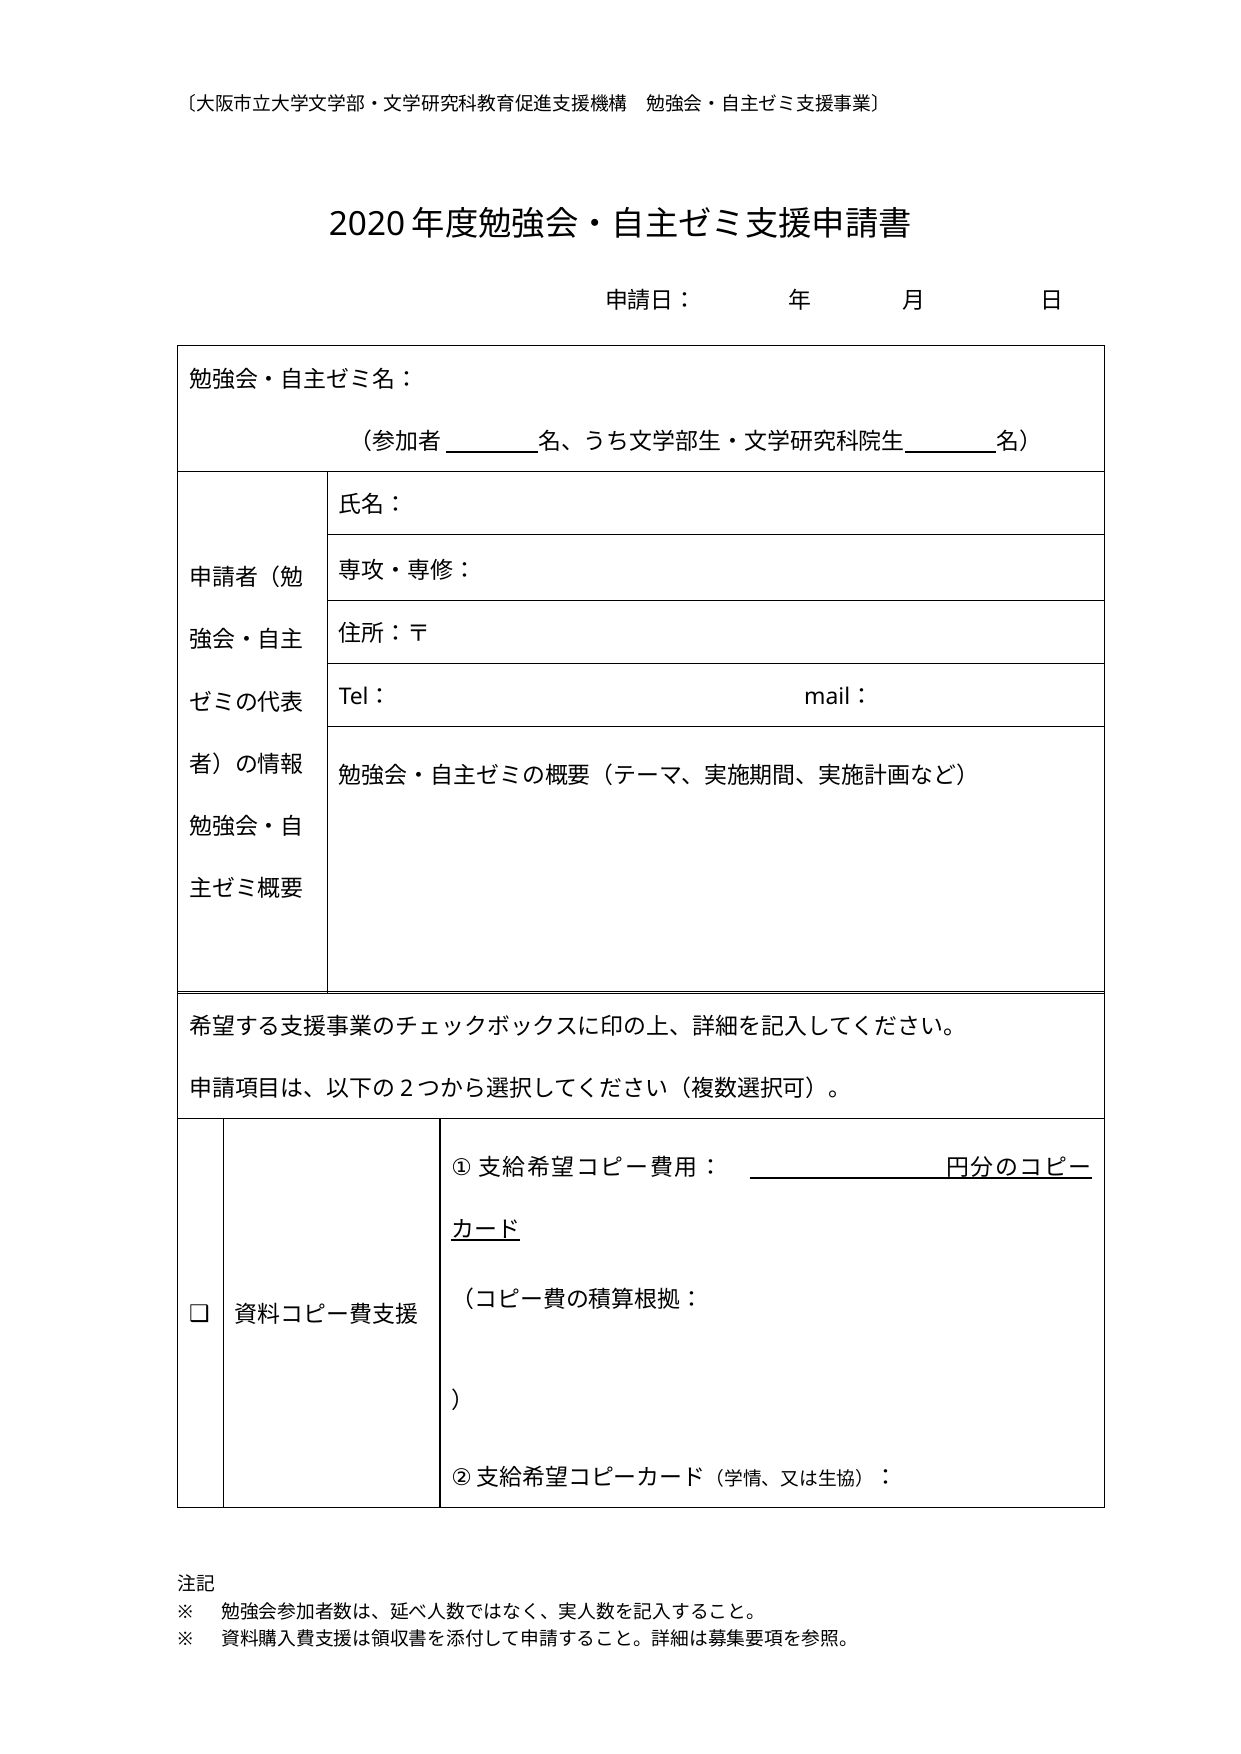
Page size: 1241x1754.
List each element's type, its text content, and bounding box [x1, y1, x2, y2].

table_cell 希望する支援事業のチェックボックスに印の上、詳細を記入してください。 申請項目は、以下の2つから選択してください（複数選択可）。 [178, 994, 1104, 1118]
table_header 勉強会・自主ゼミ名： （参加者 名、うち文学部生・文学研究科院生 名） [178, 346, 1104, 471]
table_cell Tel： mail： [328, 664, 1104, 726]
table_cell 申請者（勉強会・自主ゼミの代表者）の情報 勉強会・自主ゼミ概要 [178, 472, 327, 991]
table_cell 住所：〒 [328, 601, 1104, 663]
table_cell 専攻・専修： [328, 535, 1104, 599]
table_cell 勉強会・自主ゼミの概要（テーマ、実施期間、実施計画など） [328, 727, 1104, 991]
table_cell ❑ [178, 1119, 223, 1507]
text 2020年度勉強会・自主ゼミ支援申請書 [177, 190, 1063, 252]
text 申請日： 年 月 日 [177, 268, 1063, 330]
table_cell 氏名： [328, 472, 1104, 534]
table_cell 資料コピー費支援 [224, 1119, 439, 1507]
table_cell ①支給希望コピー費用： 円分のコピーカード （コピー費の積算根拠： ） ②支給希望コピーカード（学情、又は生協）： [441, 1119, 1104, 1507]
